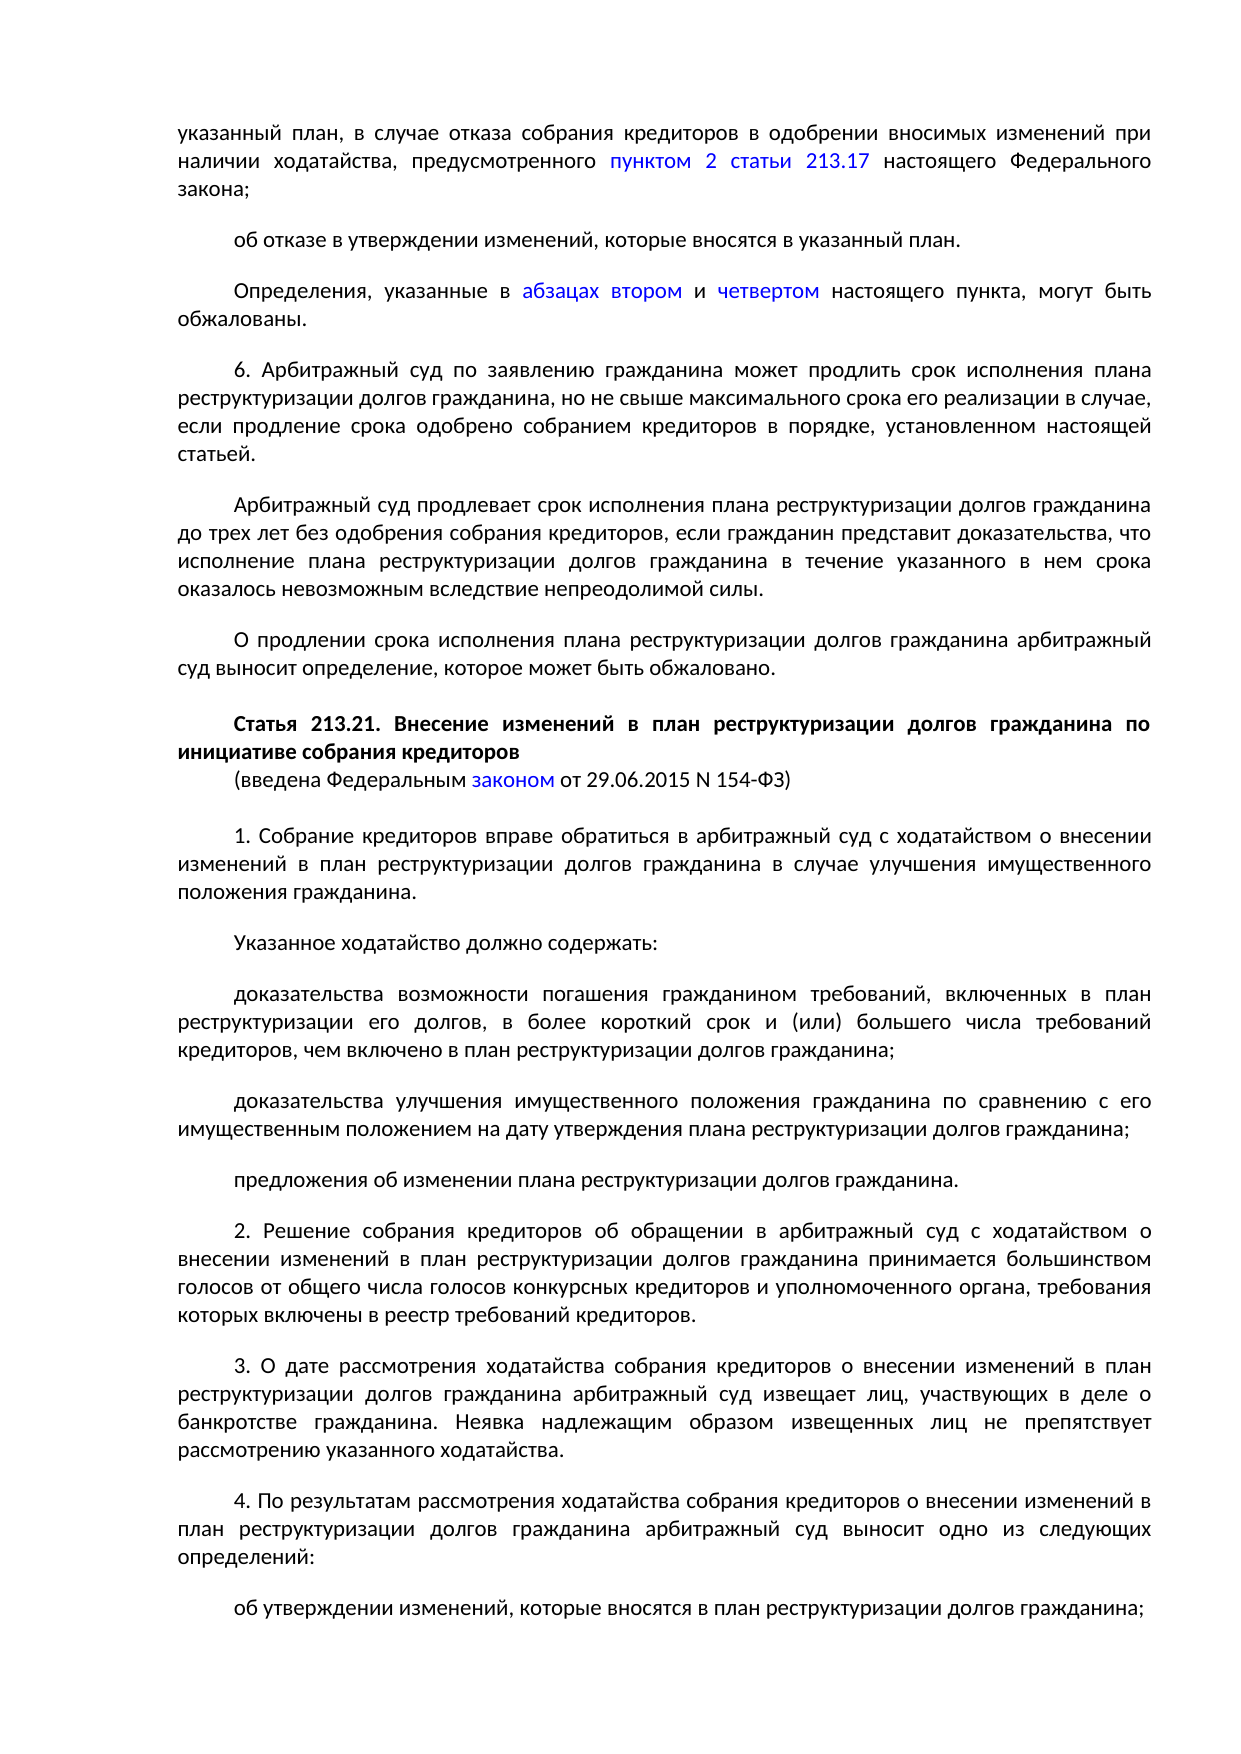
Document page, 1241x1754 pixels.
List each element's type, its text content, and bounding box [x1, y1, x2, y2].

text 3. О дате рассмотрения ходатайства собрания кредиторов о внесении изменений в план реструктуризации долгов гражданина арбитражный суд извещает лиц, участвующих в деле о банкротстве гражданина. Неявка надлежащим образом извещенных лиц не препятствует рассмотрению указанного ходатайства. [177, 1351, 1152, 1463]
title Статья 213.21. Внесение изменений в план реструктуризации долгов гражданина по инициативе собрания кредиторов [177, 709, 1152, 765]
text об утверждении изменений, которые вносятся в план реструктуризации долгов гражданина; [177, 1593, 1152, 1621]
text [177, 118, 1152, 202]
text 1. Собрание кредиторов вправе обратиться в арбитражный суд с ходатайством о внесении изменений в план реструктуризации долгов гражданина в случае улучшения имущественного положения гражданина. [177, 821, 1152, 905]
text Указанное ходатайство должно содержать: [177, 928, 1152, 956]
text 4. По результатам рассмотрения ходатайства собрания кредиторов о внесении изменений в план реструктуризации долгов гражданина арбитражный суд выносит одно из следующих определений: [177, 1486, 1152, 1570]
text доказательства улучшения имущественного положения гражданина по сравнению с его имущественным положением на дату утверждения плана реструктуризации долгов гражданина; [177, 1086, 1152, 1142]
text доказательства возможности погашения гражданином требований, включенных в план реструктуризации его долгов, в более короткий срок и (или) большего числа требований кредиторов, чем включено в план реструктуризации долгов гражданина; [177, 979, 1152, 1063]
text 6. Арбитражный суд по заявлению гражданина может продлить срок исполнения плана реструктуризации долгов гражданина, но не свыше максимального срока его реализации в случае, если продление срока одобрено собранием кредиторов в порядке, установленном настоящей статьей. [177, 355, 1152, 467]
text об отказе в утверждении изменений, которые вносятся в указанный план. [177, 225, 1152, 253]
text 2. Решение собрания кредиторов об обращении в арбитражный суд с ходатайством о внесении изменений в план реструктуризации долгов гражданина принимается большинством голосов от общего числа голосов конкурсных кредиторов и уполномоченного органа, требования которых включены в реестр требований кредиторов. [177, 1216, 1152, 1328]
text Определения, указанные в абзацах втором и четвертом настоящего пункта, могут быть обжалованы. [177, 276, 1152, 332]
text О продлении срока исполнения плана реструктуризации долгов гражданина арбитражный суд выносит определение, которое может быть обжаловано. [177, 625, 1152, 681]
text Арбитражный суд продлевает срок исполнения плана реструктуризации долгов гражданина до трех лет без одобрения собрания кредиторов, если гражданин представит доказательства, что исполнение плана реструктуризации долгов гражданина в течение указанного в нем срока оказалось невозможным вследствие непреодолимой силы. [177, 490, 1152, 602]
text (введена Федеральным законом от 29.06.2015 N 154-ФЗ) [177, 765, 1152, 793]
text предложения об изменении плана реструктуризации долгов гражданина. [177, 1165, 1152, 1193]
